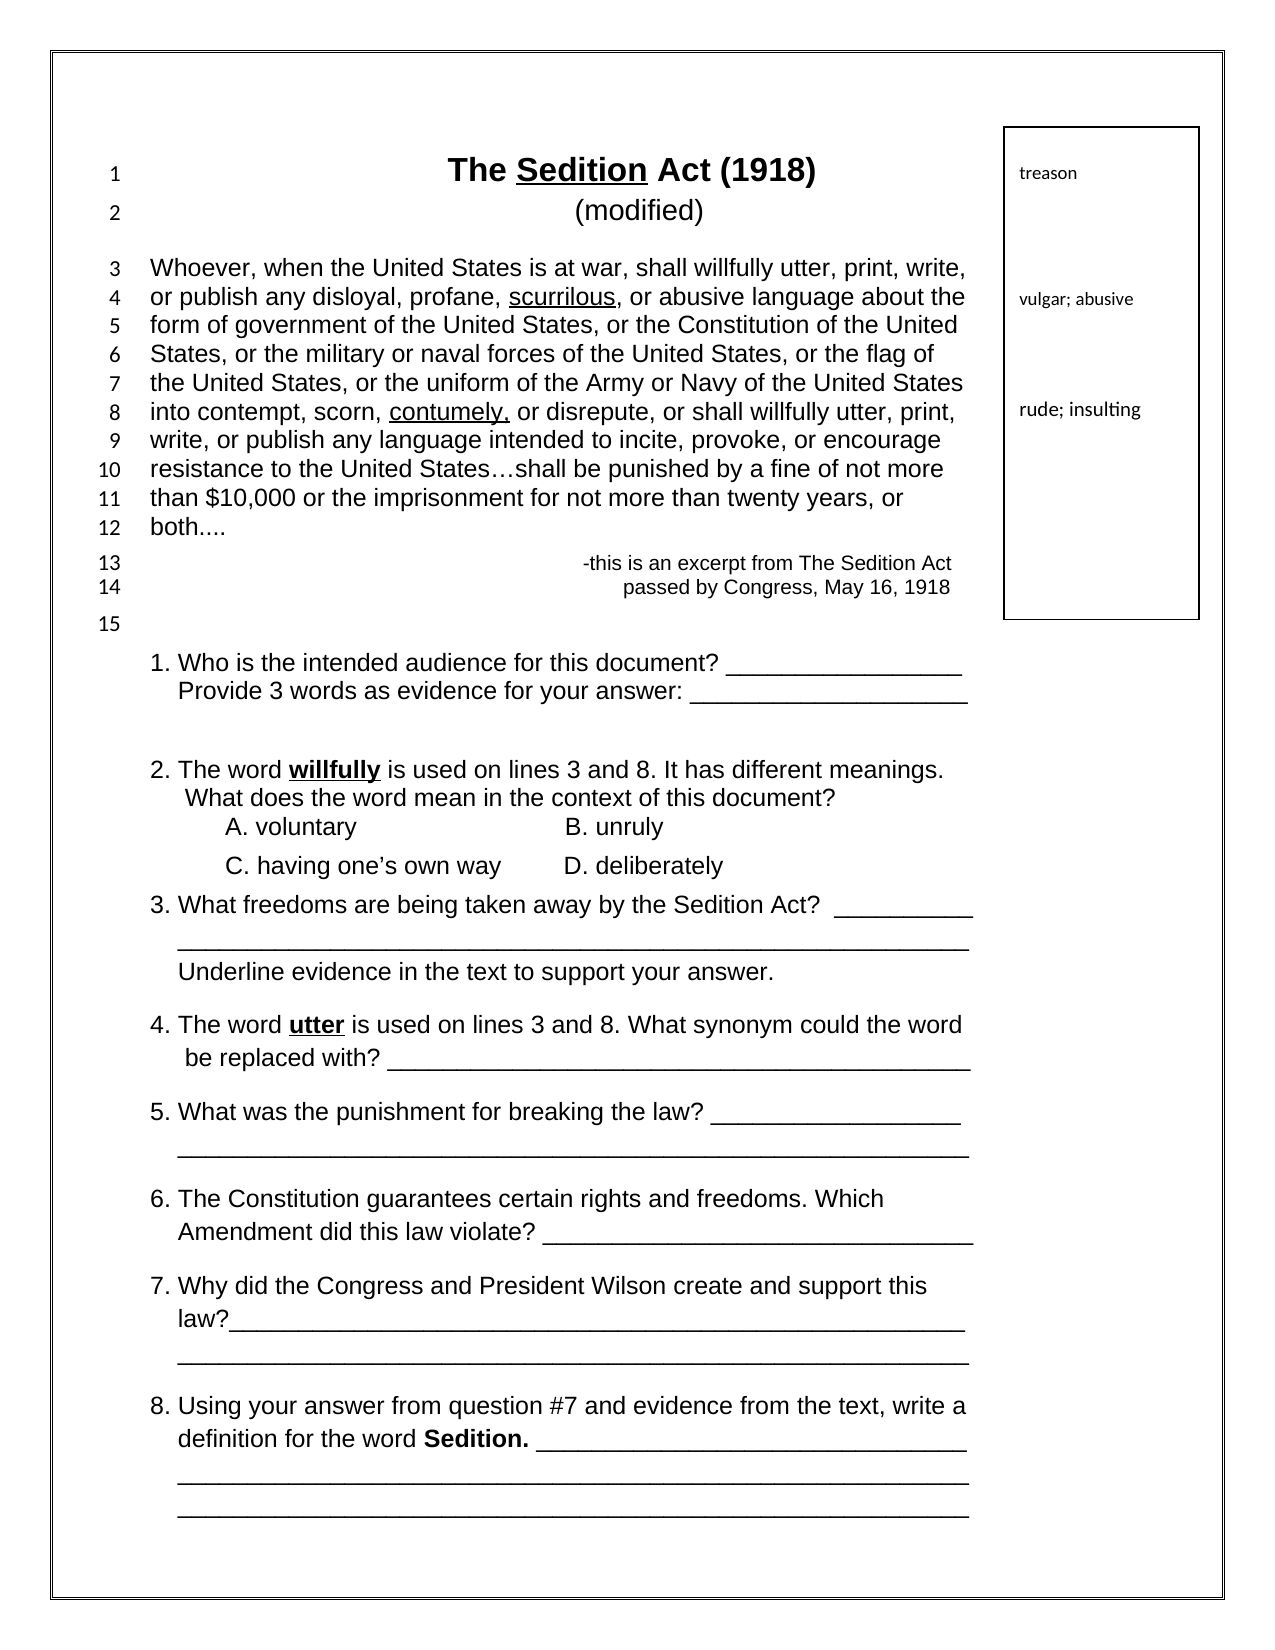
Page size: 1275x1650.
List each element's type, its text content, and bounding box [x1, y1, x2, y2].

text 7. Why did the Congress and President Wilson create and support this law?_____________________________________________________ _________________________________________________________ [150, 1271, 975, 1366]
text C. having one’s own way D. deliberately [150, 851, 975, 880]
text 4. The word utter is used on lines 3 and 8. What synonym could the word be replaced with? __________________________________________ [150, 1010, 975, 1072]
text Whoever, when the United States is at war, shall willfully utter, print, write, or publish any disloyal, profane, scurrilous, or abusive language about the form of government of the United States, or the Constitution of the United States, or the military or naval forces of the United States, or the flag of the United States, or the uniform of the Army or Navy of the United States into contempt, scorn, contumely, or disrepute, or shall willfully utter, print, write, or publish any language intended to incite, provoke, or encourage resistance to the United States…shall be punished by a fine of not more than $10,000 or the imprisonment for not more than twenty years, or both.... [150, 253, 975, 540]
text 1. Who is the intended audience for this document? _________________ Provide 3 words as evidence for your answer: ____________________ [150, 647, 975, 705]
text 5. What was the punishment for breaking the law? __________________ _________________________________________________________ [150, 1097, 975, 1159]
text -this is an excerpt from The Sedition Act passed by Congress, May 16, 1918 [150, 551, 975, 599]
text 3. What freedoms are being taken away by the Sedition Act? __________ _________________________________________________________ Underline evidence in the text to support your answer. [150, 890, 975, 985]
text 6. The Constitution guarantees certain rights and freedoms. Which Amendment did this law violate? _______________________________ [150, 1184, 975, 1246]
text 8. Using your answer from question #7 and evidence from the text, write a definition for the word Sedition. _______________________________ _________________________________________________________ _________________________________________________________ [150, 1391, 975, 1519]
text The Sedition Act (1918) (modified) [150, 150, 975, 227]
text 2. The word willfully is used on lines 3 and 8. It has different meanings. What does the word mean in the context of this document? A. voluntary B. unruly [150, 754, 975, 841]
